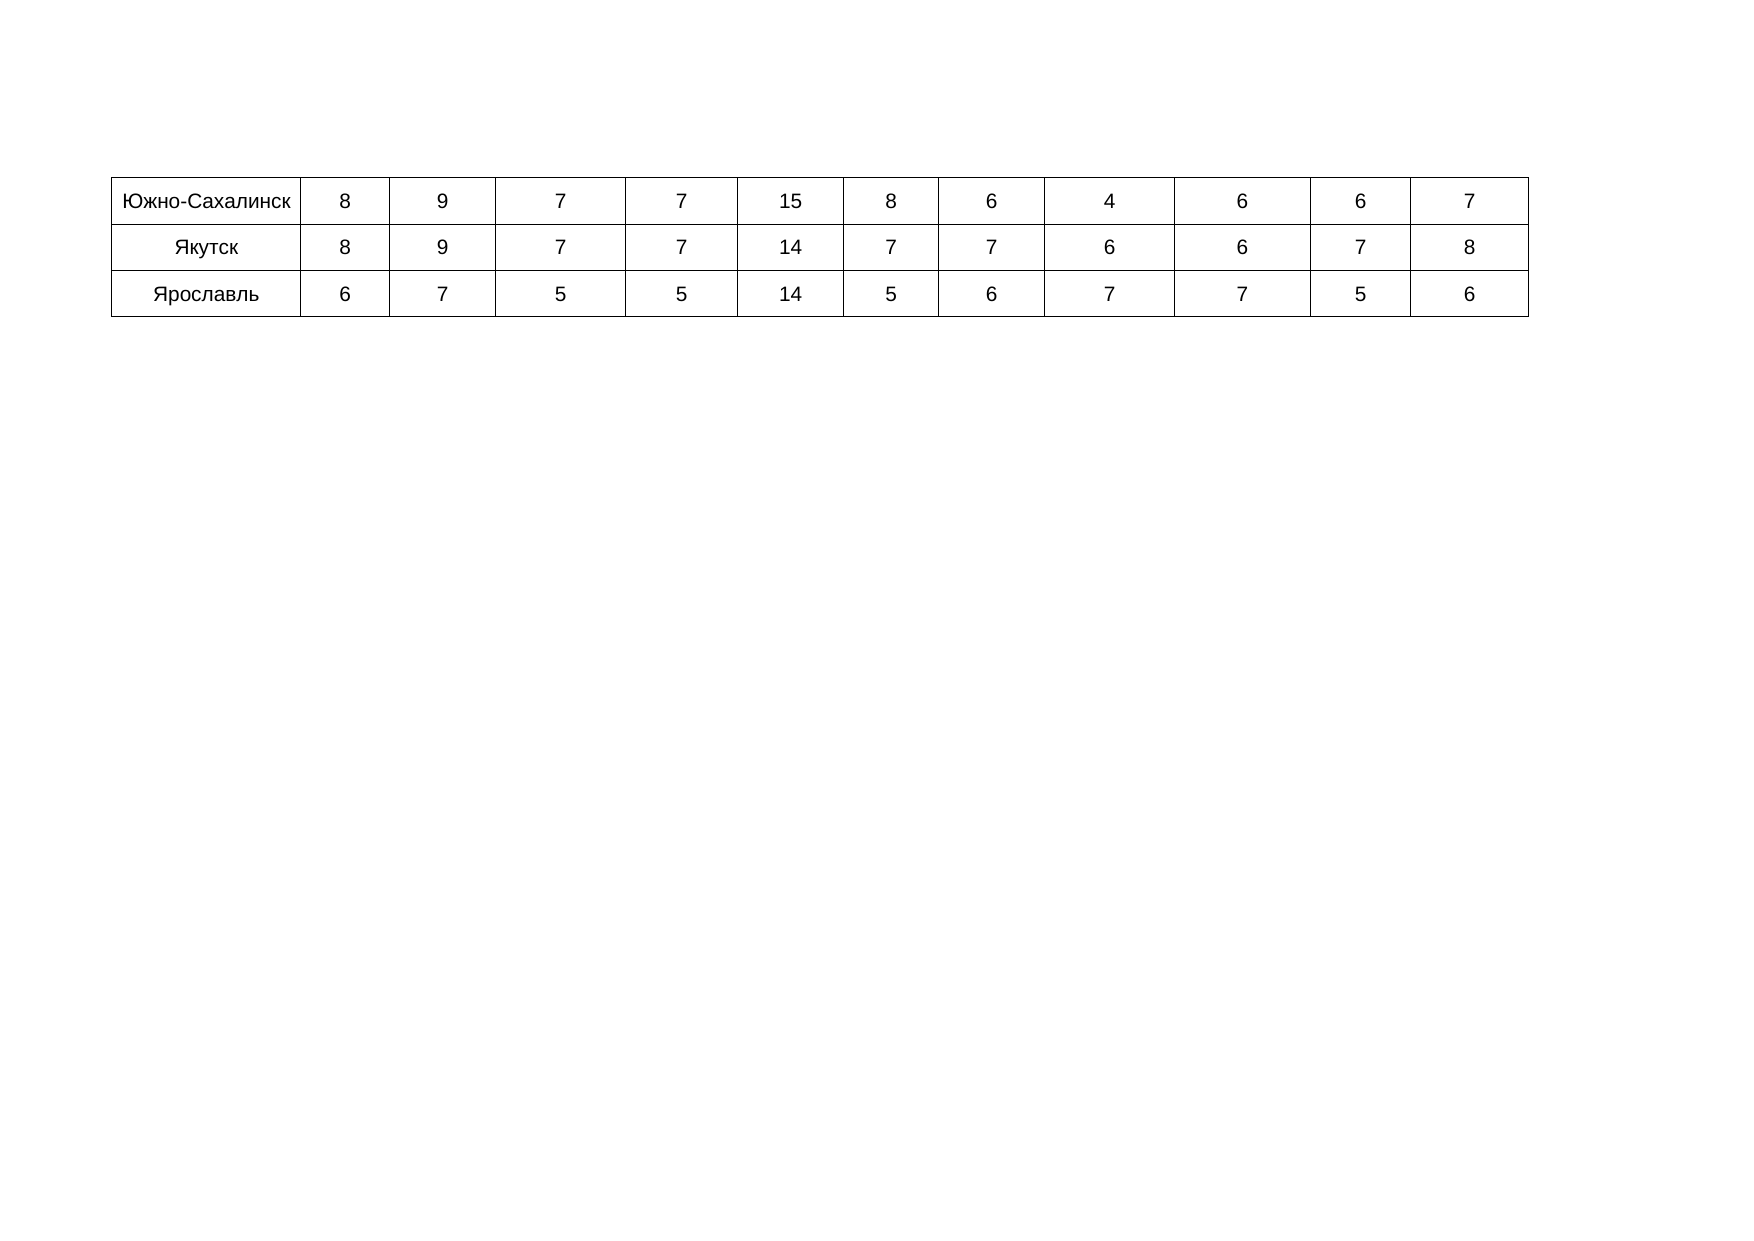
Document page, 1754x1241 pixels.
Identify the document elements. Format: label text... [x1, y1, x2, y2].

table_cell 6 [939, 271, 1044, 316]
table_cell Южно-Сахалинск [112, 178, 300, 223]
table_cell 9 [390, 225, 495, 270]
table_cell 8 [1411, 225, 1528, 270]
table_cell 8 [301, 178, 389, 223]
table_cell 5 [1311, 271, 1410, 316]
table_cell 6 [939, 178, 1044, 223]
table_cell 14 [738, 271, 843, 316]
table_cell 14 [738, 225, 843, 270]
table_cell 4 [1045, 178, 1174, 223]
table_cell 6 [1175, 225, 1310, 270]
table_cell 7 [626, 178, 737, 223]
table_cell 7 [939, 225, 1044, 270]
table_cell 5 [496, 271, 625, 316]
table_cell 8 [301, 225, 389, 270]
table_cell 7 [626, 225, 737, 270]
table_cell 6 [1411, 271, 1528, 316]
table_cell 7 [1175, 271, 1310, 316]
table_cell 6 [1045, 225, 1174, 270]
table_cell 7 [390, 271, 495, 316]
table_cell 8 [844, 178, 938, 223]
table_cell 7 [496, 225, 625, 270]
table_cell 6 [1175, 178, 1310, 223]
table_cell 7 [844, 225, 938, 270]
table_cell Якутск [112, 225, 300, 270]
table_cell 9 [390, 178, 495, 223]
table_cell 7 [1311, 225, 1410, 270]
table_cell 6 [1311, 178, 1410, 223]
table_cell 15 [738, 178, 843, 223]
table_cell 5 [626, 271, 737, 316]
table_cell Ярославль [112, 271, 300, 316]
table_cell 7 [1045, 271, 1174, 316]
table_cell 7 [1411, 178, 1528, 223]
table_cell 6 [301, 271, 389, 316]
table_cell 7 [496, 178, 625, 223]
table_cell 5 [844, 271, 938, 316]
